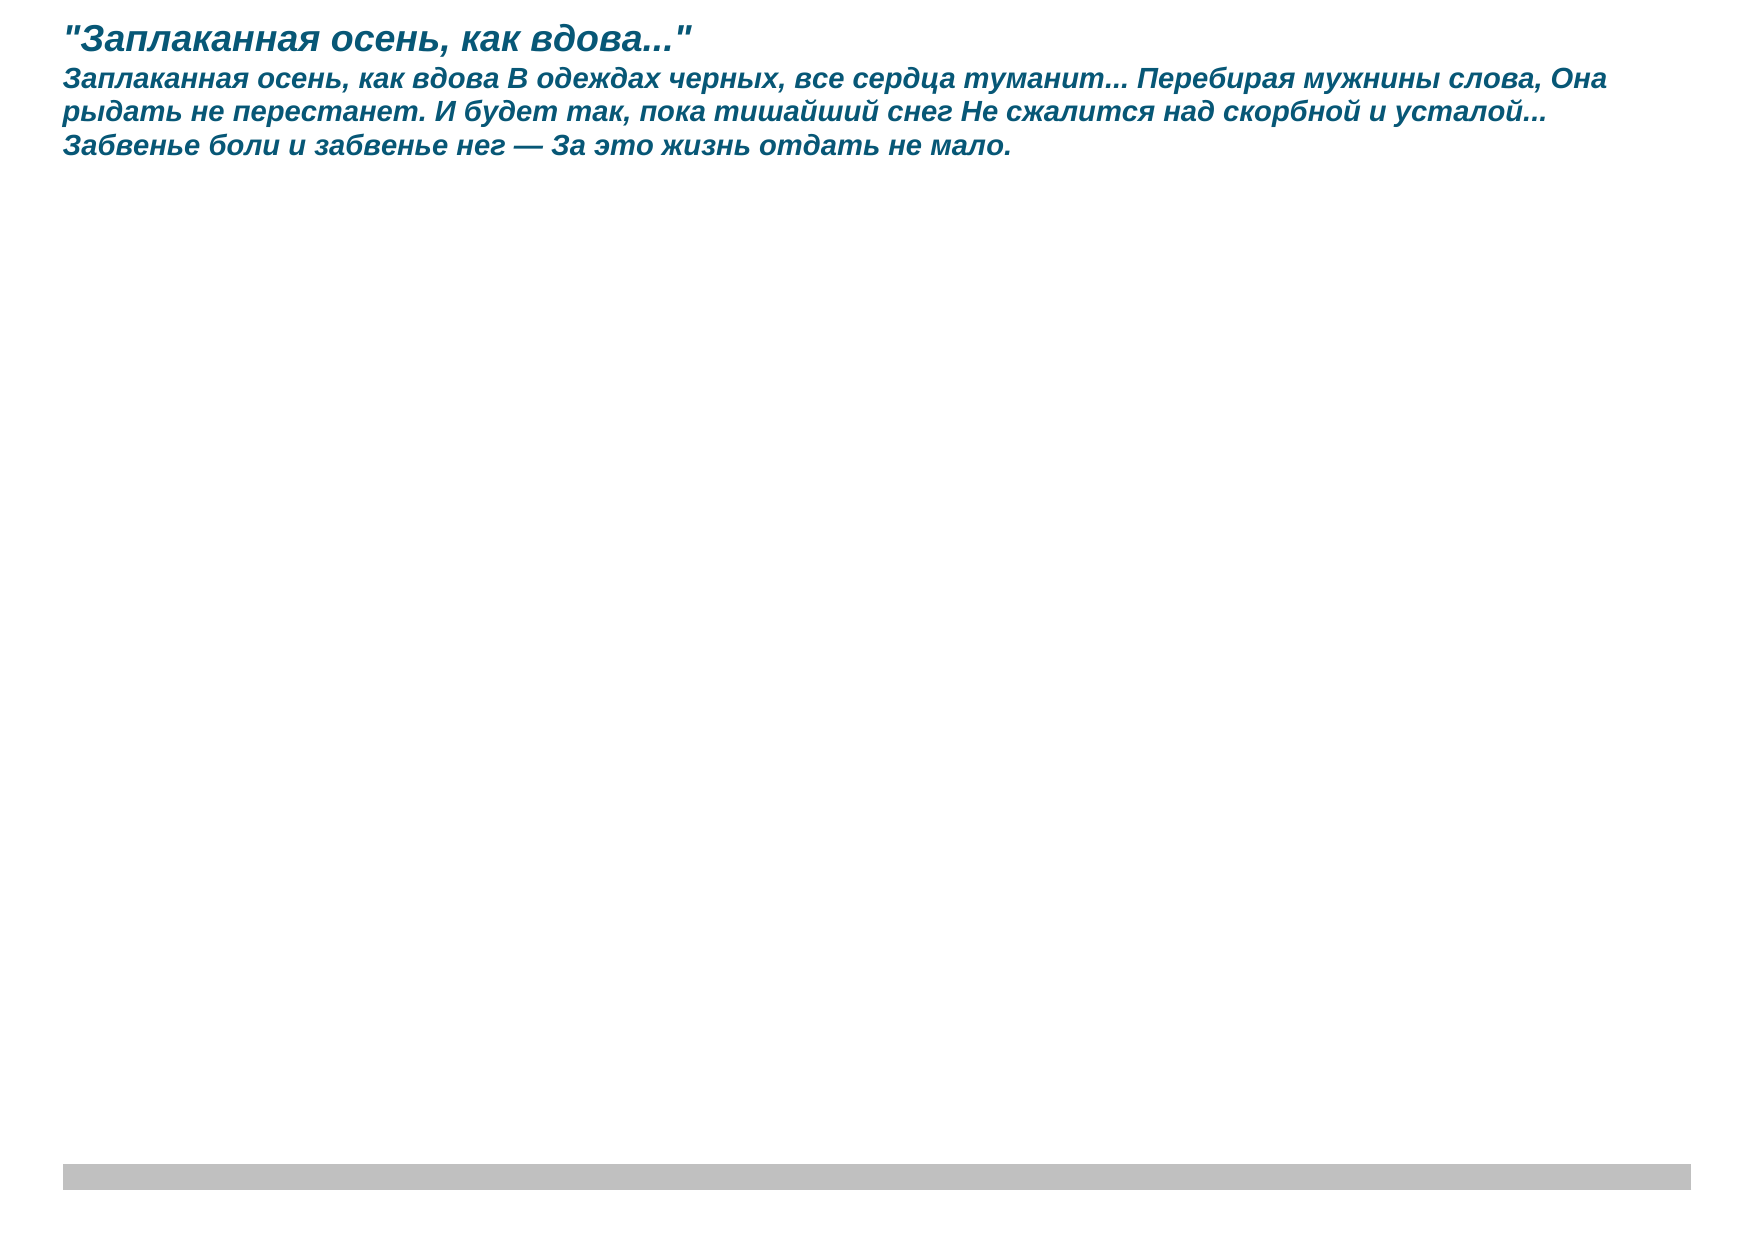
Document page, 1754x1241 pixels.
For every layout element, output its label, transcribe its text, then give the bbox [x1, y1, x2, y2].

text Заплаканная осень, как вдова [62, 61, 1691, 161]
subtitle "Заплаканная осень, как вдова..." [62, 17, 1691, 60]
